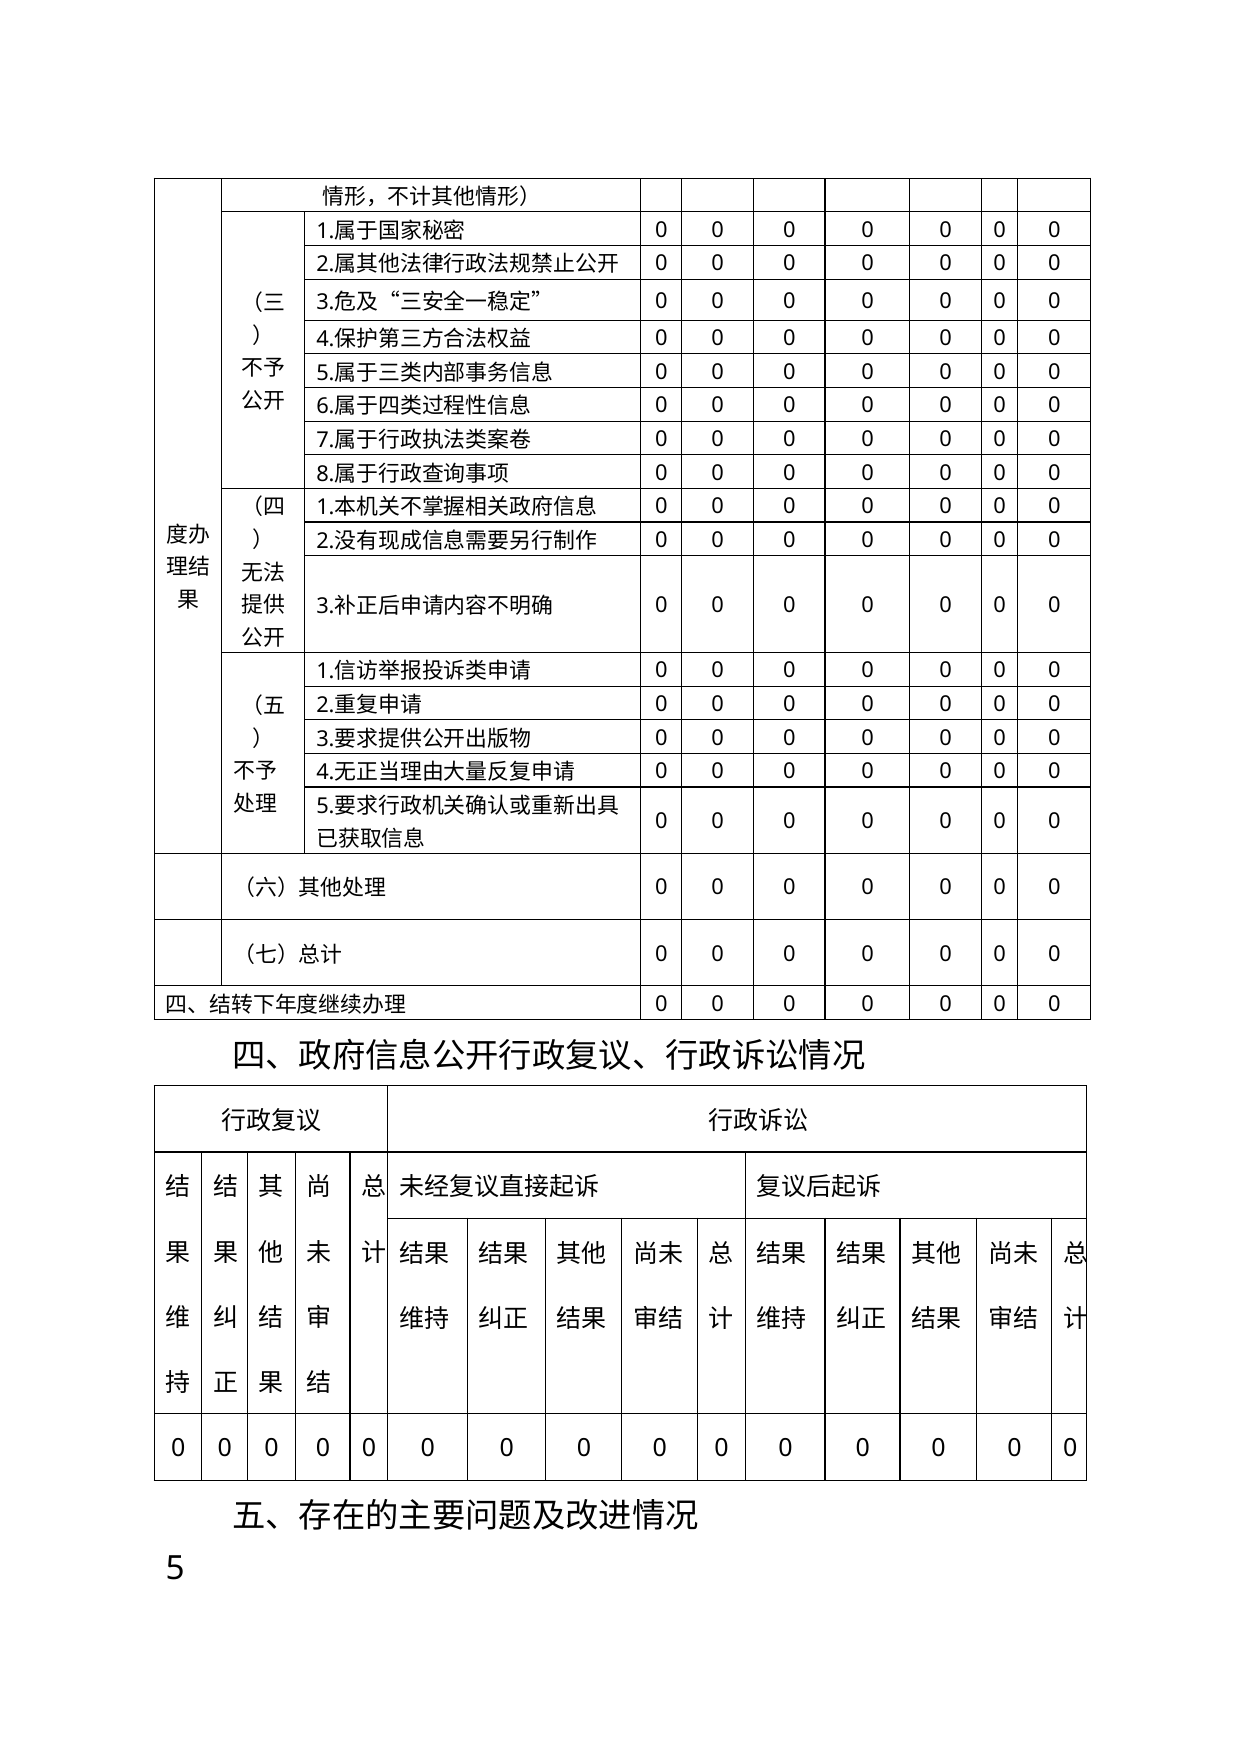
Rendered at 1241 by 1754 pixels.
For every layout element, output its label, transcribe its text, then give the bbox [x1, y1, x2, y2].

table_cell 0 [826, 354, 909, 387]
table_cell 0 [982, 854, 1017, 919]
table_cell 0 [826, 523, 909, 555]
table_cell 0 [1018, 653, 1090, 686]
table_cell 1.属于国家秘密 [305, 212, 640, 245]
table_cell 0 [826, 986, 909, 1019]
table_cell 0 [682, 179, 753, 211]
table_cell 0 [641, 246, 681, 278]
table_cell 4.保护第三方合法权益 [305, 321, 640, 353]
table_cell 0 [826, 754, 909, 786]
table_cell 0 [682, 212, 753, 245]
table_cell （四） 无法提供公开 [222, 489, 304, 652]
table_cell 0 [468, 1414, 545, 1479]
table_cell 0 [682, 280, 753, 319]
table_cell 1.信访举报投诉类申请 [305, 653, 640, 686]
table_cell 0 [982, 788, 1017, 853]
table_cell 0 [910, 455, 981, 488]
table_cell 0 [754, 754, 824, 786]
table_cell 0 [826, 422, 909, 454]
table_cell 0 [296, 1414, 349, 1479]
table_cell 8.属于行政查询事项 [305, 455, 640, 488]
table_cell 0 [641, 388, 681, 421]
table_cell 0 [1018, 854, 1090, 919]
table_cell 3.补正后申请内容不明确 [305, 556, 640, 652]
table_cell 0 [682, 788, 753, 853]
table_cell 0 [982, 246, 1017, 278]
table_cell 0 [910, 687, 981, 719]
table_header 行政诉讼 [388, 1086, 1086, 1151]
table_cell 0 [982, 556, 1017, 652]
table_cell 0 [826, 788, 909, 853]
table_cell 0 [754, 489, 824, 521]
table_cell 结果维持 [155, 1153, 201, 1413]
table_cell 0 [1018, 280, 1090, 319]
table_cell 0 [910, 986, 981, 1019]
table_cell 0 [682, 523, 753, 555]
table_cell 0 [754, 687, 824, 719]
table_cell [222, 179, 640, 211]
table_cell 0 [1018, 455, 1090, 488]
table_cell 0 [982, 388, 1017, 421]
table_cell 0 [754, 321, 824, 353]
table_cell 0 [982, 354, 1017, 387]
table_cell 0 [982, 489, 1017, 521]
table_cell 0 [202, 1414, 247, 1479]
table_cell 0 [682, 687, 753, 719]
table_cell 总计 [351, 1153, 387, 1413]
table_cell 0 [1018, 556, 1090, 652]
table_cell 0 [910, 321, 981, 353]
table_cell 0 [1018, 354, 1090, 387]
table_cell 0 [622, 1414, 697, 1479]
table_cell 1.本机关不掌握相关政府信息 [305, 489, 640, 521]
table_cell 结果维持 [746, 1219, 824, 1413]
table_cell 0 [982, 754, 1017, 786]
table_cell 0 [682, 321, 753, 353]
table_cell 0 [826, 388, 909, 421]
table_cell 0 [910, 354, 981, 387]
table_cell 0 [826, 489, 909, 521]
table_cell 0 [826, 321, 909, 353]
table_cell 0 [682, 422, 753, 454]
table_cell 3.要求提供公开出版物 [305, 720, 640, 753]
table_cell 0 [641, 354, 681, 387]
table_cell 0 [754, 653, 824, 686]
table_cell 0 [910, 179, 981, 211]
table_cell 0 [641, 321, 681, 353]
table_cell [155, 920, 221, 985]
table_cell 4.无正当理由大量反复申请 [305, 754, 640, 786]
table_cell 0 [754, 422, 824, 454]
table_cell 0 [982, 920, 1017, 985]
table_cell 0 [910, 788, 981, 853]
table_cell 0 [754, 388, 824, 421]
table_cell 总计 [698, 1219, 745, 1413]
table_cell 0 [641, 556, 681, 652]
table_cell 0 [754, 179, 824, 211]
table_cell 6.属于四类过程性信息 [305, 388, 640, 421]
table_cell 0 [682, 556, 753, 652]
table_cell （五） 不予处理 [222, 653, 304, 853]
table_cell 5.属于三类内部事务信息 [305, 354, 640, 387]
table_cell 0 [682, 986, 753, 1019]
table_cell 0 [1018, 523, 1090, 555]
table_cell 0 [910, 754, 981, 786]
table_cell 0 [754, 280, 824, 319]
table_cell 2.属其他法律行政法规禁止公开 [305, 246, 640, 278]
table_cell 0 [682, 354, 753, 387]
table_cell 0 [351, 1414, 387, 1479]
table_cell 0 [826, 1414, 899, 1479]
table_cell 0 [682, 720, 753, 753]
table_cell 3.危及“三安全一稳定” [305, 280, 640, 319]
table_cell 0 [754, 455, 824, 488]
list 四、政府信息公开行政复议、行政诉讼情况 [165, 1020, 1075, 1085]
table_cell 0 [1018, 687, 1090, 719]
table_cell 0 [910, 388, 981, 421]
table_cell （三） 不予公开 [222, 212, 304, 488]
table_cell 0 [754, 788, 824, 853]
table_cell 0 [910, 653, 981, 686]
table_cell 0 [1018, 422, 1090, 454]
table_cell 0 [641, 720, 681, 753]
table_cell 0 [982, 687, 1017, 719]
table_cell 总计 [1052, 1219, 1086, 1413]
table_header 行政复议 [155, 1086, 387, 1151]
table_cell 0 [982, 455, 1017, 488]
table_cell 0 [826, 556, 909, 652]
table_cell 0 [1018, 920, 1090, 985]
table_cell 0 [1018, 489, 1090, 521]
table_cell 0 [641, 687, 681, 719]
table_cell 0 [641, 788, 681, 853]
table_cell 0 [1018, 212, 1090, 245]
table_cell 0 [1018, 720, 1090, 753]
table_cell 0 [910, 720, 981, 753]
table_cell 尚未审结 [296, 1153, 349, 1413]
table_cell 2.没有现成信息需要另行制作 [305, 523, 640, 555]
table_cell 0 [682, 854, 753, 919]
table_cell 0 [641, 212, 681, 245]
table_cell 0 [826, 246, 909, 278]
table_cell [155, 854, 221, 919]
table_cell 0 [910, 280, 981, 319]
table_cell 0 [754, 523, 824, 555]
table_cell 0 [982, 720, 1017, 753]
table_cell 0 [1018, 179, 1090, 211]
table_cell 0 [682, 388, 753, 421]
table_cell 0 [641, 653, 681, 686]
table_cell 复议后起诉 [746, 1153, 1086, 1218]
table_cell 2.重复申请 [305, 687, 640, 719]
table_cell 0 [682, 653, 753, 686]
table_cell 0 [641, 986, 681, 1019]
table_cell 0 [982, 653, 1017, 686]
table_cell 其他结果 [901, 1219, 976, 1413]
table_cell 结果纠正 [202, 1153, 247, 1413]
table_cell 0 [826, 212, 909, 245]
table_cell 0 [682, 246, 753, 278]
table_cell 未经复议直接起诉 [388, 1153, 745, 1218]
table_cell 0 [910, 212, 981, 245]
table_cell 0 [641, 489, 681, 521]
table_cell 0 [641, 422, 681, 454]
table_cell 0 [982, 212, 1017, 245]
table_cell 0 [754, 246, 824, 278]
table_cell 0 [910, 854, 981, 919]
table_cell 0 [248, 1414, 295, 1479]
table_cell 0 [698, 1414, 745, 1479]
table_cell 0 [754, 720, 824, 753]
table_cell 0 [1018, 321, 1090, 353]
table_cell 0 [388, 1414, 467, 1479]
table_cell 0 [826, 920, 909, 985]
table_cell 四、结转下年度继续办理 [155, 986, 640, 1019]
table_cell 0 [977, 1414, 1051, 1479]
list 五、存在的主要问题及改进情况 [165, 1481, 1075, 1546]
table_cell 0 [910, 556, 981, 652]
table_cell 0 [826, 720, 909, 753]
table_cell 0 [641, 854, 681, 919]
table_cell 0 [826, 854, 909, 919]
table_cell 0 [754, 212, 824, 245]
table_cell 0 [982, 422, 1017, 454]
table_cell 0 [826, 455, 909, 488]
table_cell 结果维持 [388, 1219, 467, 1413]
table_cell 0 [754, 556, 824, 652]
table_cell 0 [641, 455, 681, 488]
table_cell 结果纠正 [826, 1219, 899, 1413]
table_cell （七）总计 [222, 920, 640, 985]
table_cell 结果纠正 [468, 1219, 545, 1413]
table_cell 0 [155, 1414, 201, 1479]
table_cell 0 [1018, 388, 1090, 421]
table_cell 0 [910, 422, 981, 454]
table_cell 0 [982, 280, 1017, 319]
table_cell 0 [1018, 788, 1090, 853]
table_cell 0 [982, 523, 1017, 555]
table_cell 0 [1018, 754, 1090, 786]
table_cell 0 [1018, 986, 1090, 1019]
table_cell 尚未审结 [622, 1219, 697, 1413]
table_cell 0 [901, 1414, 976, 1479]
table_cell 0 [826, 687, 909, 719]
table_cell 0 [1018, 246, 1090, 278]
table_cell 0 [910, 489, 981, 521]
table_cell 0 [754, 354, 824, 387]
table_cell 0 [641, 280, 681, 319]
table_cell 0 [826, 179, 909, 211]
table_cell 0 [1052, 1414, 1086, 1479]
table_cell 尚未审结 [977, 1219, 1051, 1413]
table_cell 7.属于行政执法类案卷 [305, 422, 640, 454]
table_cell 0 [754, 854, 824, 919]
table_cell 0 [641, 523, 681, 555]
table_cell 0 [826, 280, 909, 319]
table_cell 0 [682, 489, 753, 521]
table_cell 0 [746, 1414, 824, 1479]
table_cell 0 [982, 179, 1017, 211]
table_cell 0 [910, 920, 981, 985]
table_cell 0 [641, 920, 681, 985]
table_cell 0 [982, 986, 1017, 1019]
table_cell 0 [546, 1414, 621, 1479]
table_cell 0 [682, 920, 753, 985]
table_cell 0 [910, 246, 981, 278]
table_cell 5.要求行政机关确认或重新出具已获取信息 [305, 788, 640, 853]
table_cell 0 [682, 754, 753, 786]
table_cell 0 [641, 179, 681, 211]
table_cell 0 [826, 653, 909, 686]
table_cell 0 [641, 754, 681, 786]
table_cell （六）其他处理 [222, 854, 640, 919]
table_cell 0 [682, 455, 753, 488]
table_cell 0 [910, 523, 981, 555]
table_cell 其他结果 [248, 1153, 295, 1413]
table_cell 0 [754, 920, 824, 985]
table_cell 0 [754, 986, 824, 1019]
table_cell 0 [982, 321, 1017, 353]
table_cell 其他结果 [546, 1219, 621, 1413]
